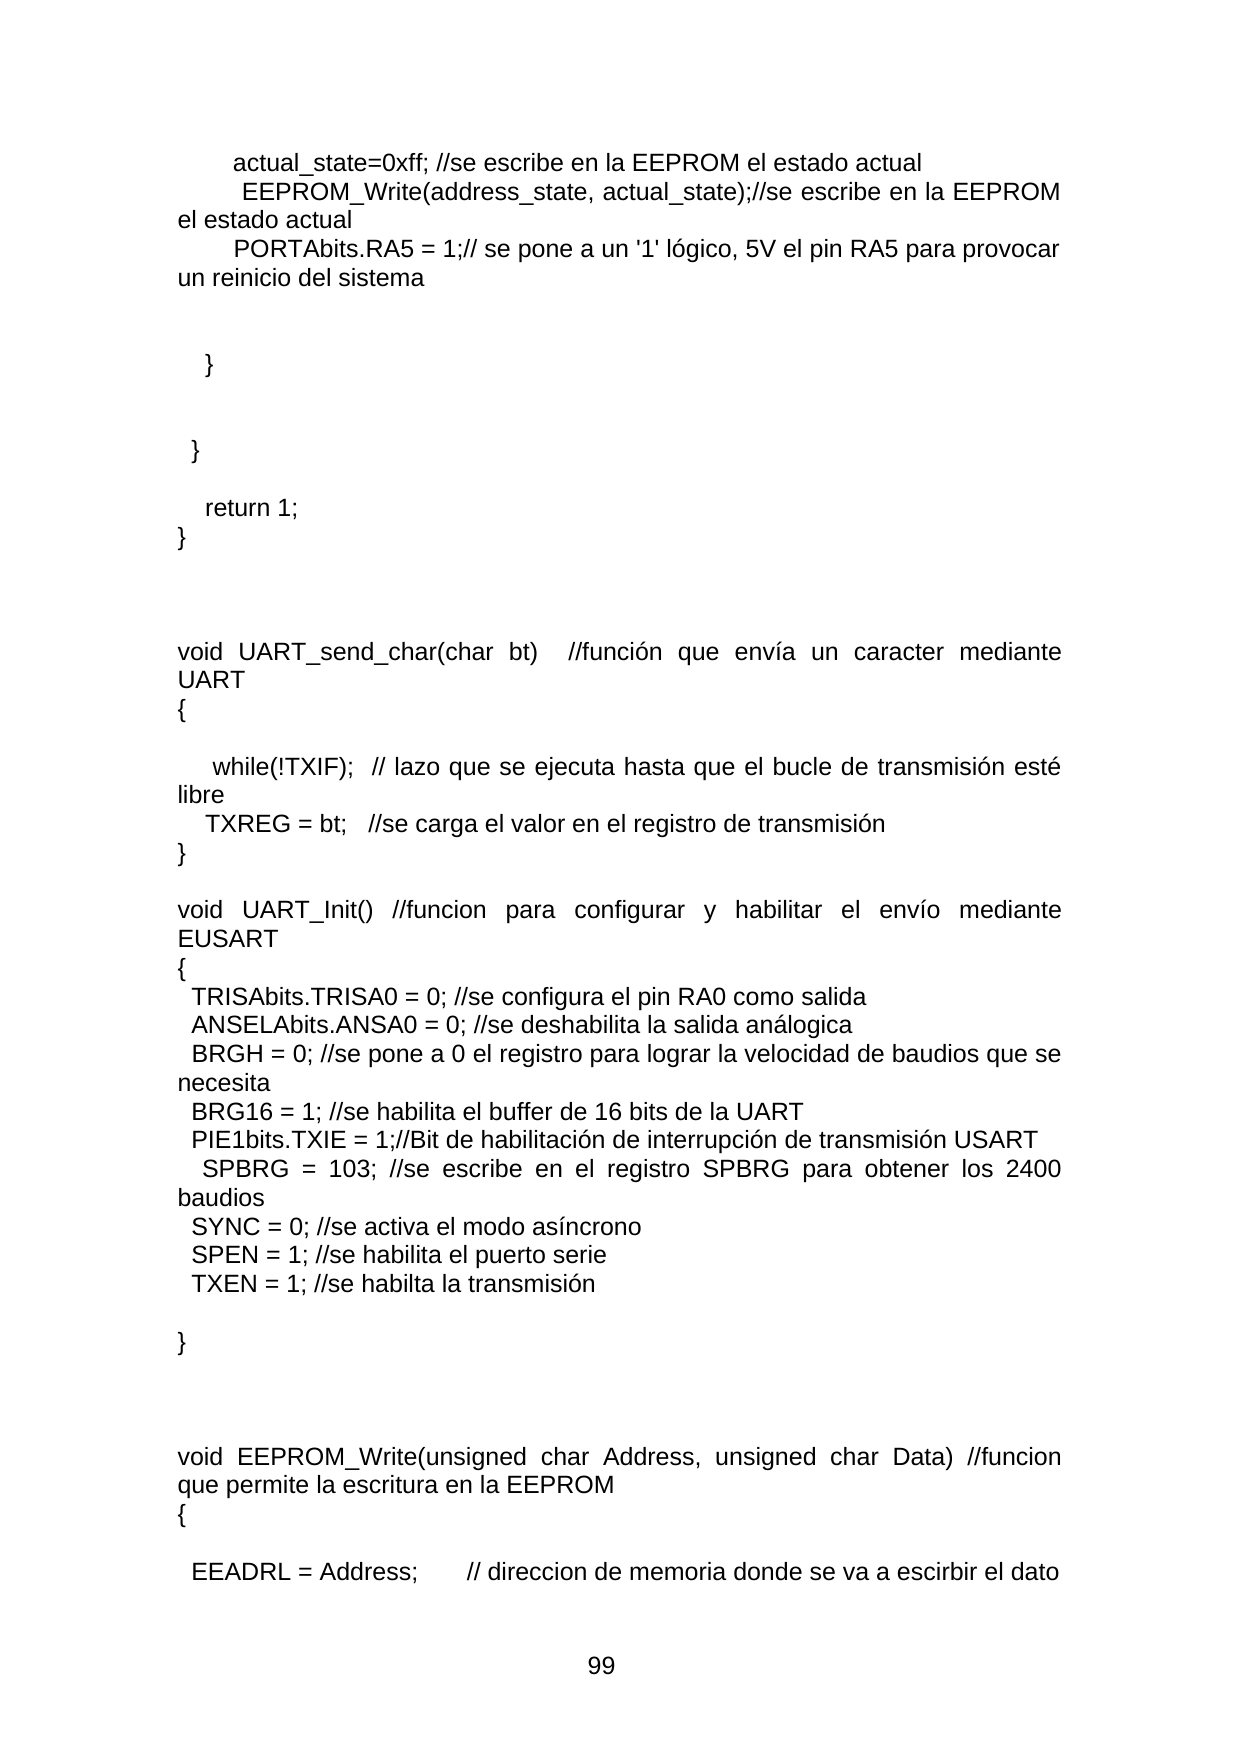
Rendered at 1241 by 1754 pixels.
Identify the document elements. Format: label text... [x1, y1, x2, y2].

text SPEN = 1; //se habilita el puerto serie [177, 1240, 1063, 1269]
text { [177, 694, 1063, 723]
text PIE1bits.TXIE = 1;//Bit de habilitación de interrupción de transmisión USART [177, 1125, 1063, 1154]
text PORTAbits.RA5 = 1;// se pone a un '1' lógico, 5V el pin RA5 para provocar un reinicio del sistema [177, 234, 1063, 291]
text } [177, 838, 1063, 866]
text actual_state=0xff; //se escribe en la EEPROM el estado actual [177, 148, 1063, 176]
text BRGH = 0; //se pone a 0 el registro para lograr la velocidad de baudios que se necesita [177, 1039, 1063, 1096]
text } [177, 435, 1063, 464]
text void UART_send_char(char bt) //función que envía un caracter mediante UART [177, 636, 1063, 694]
text SPBRG = 103; //se escribe en el registro SPBRG para obtener los 2400 baudios [177, 1154, 1063, 1211]
text while(!TXIF); // lazo que se ejecuta hasta que el bucle de transmisión esté libre [177, 751, 1063, 809]
text TXEN = 1; //se habilta la transmisión [177, 1269, 1063, 1298]
text void EEPROM_Write(unsigned char Address, unsigned char Data) //funcion que permite la escritura en la EEPROM [177, 1441, 1063, 1499]
text } [177, 1326, 1063, 1355]
text } [177, 349, 1063, 378]
text ANSELAbits.ANSA0 = 0; //se deshabilita la salida análogica [177, 1010, 1063, 1039]
text return 1; [177, 493, 1063, 521]
text EEADRL = Address; // direccion de memoria donde se va a escirbir el dato [177, 1556, 1063, 1585]
text EEPROM_Write(address_state, actual_state);//se escribe en la EEPROM el estado actual [177, 176, 1063, 234]
text { [177, 1499, 1063, 1528]
text SYNC = 0; //se activa el modo asíncrono [177, 1211, 1063, 1240]
text } [177, 521, 1063, 550]
text BRG16 = 1; //se habilita el buffer de 16 bits de la UART [177, 1096, 1063, 1125]
text TXREG = bt; //se carga el valor en el registro de transmisión [177, 809, 1063, 838]
text TRISAbits.TRISA0 = 0; //se configura el pin RA0 como salida [177, 981, 1063, 1010]
text void UART_Init() //funcion para configurar y habilitar el envío mediante EUSART [177, 895, 1063, 953]
text { [177, 953, 1063, 981]
